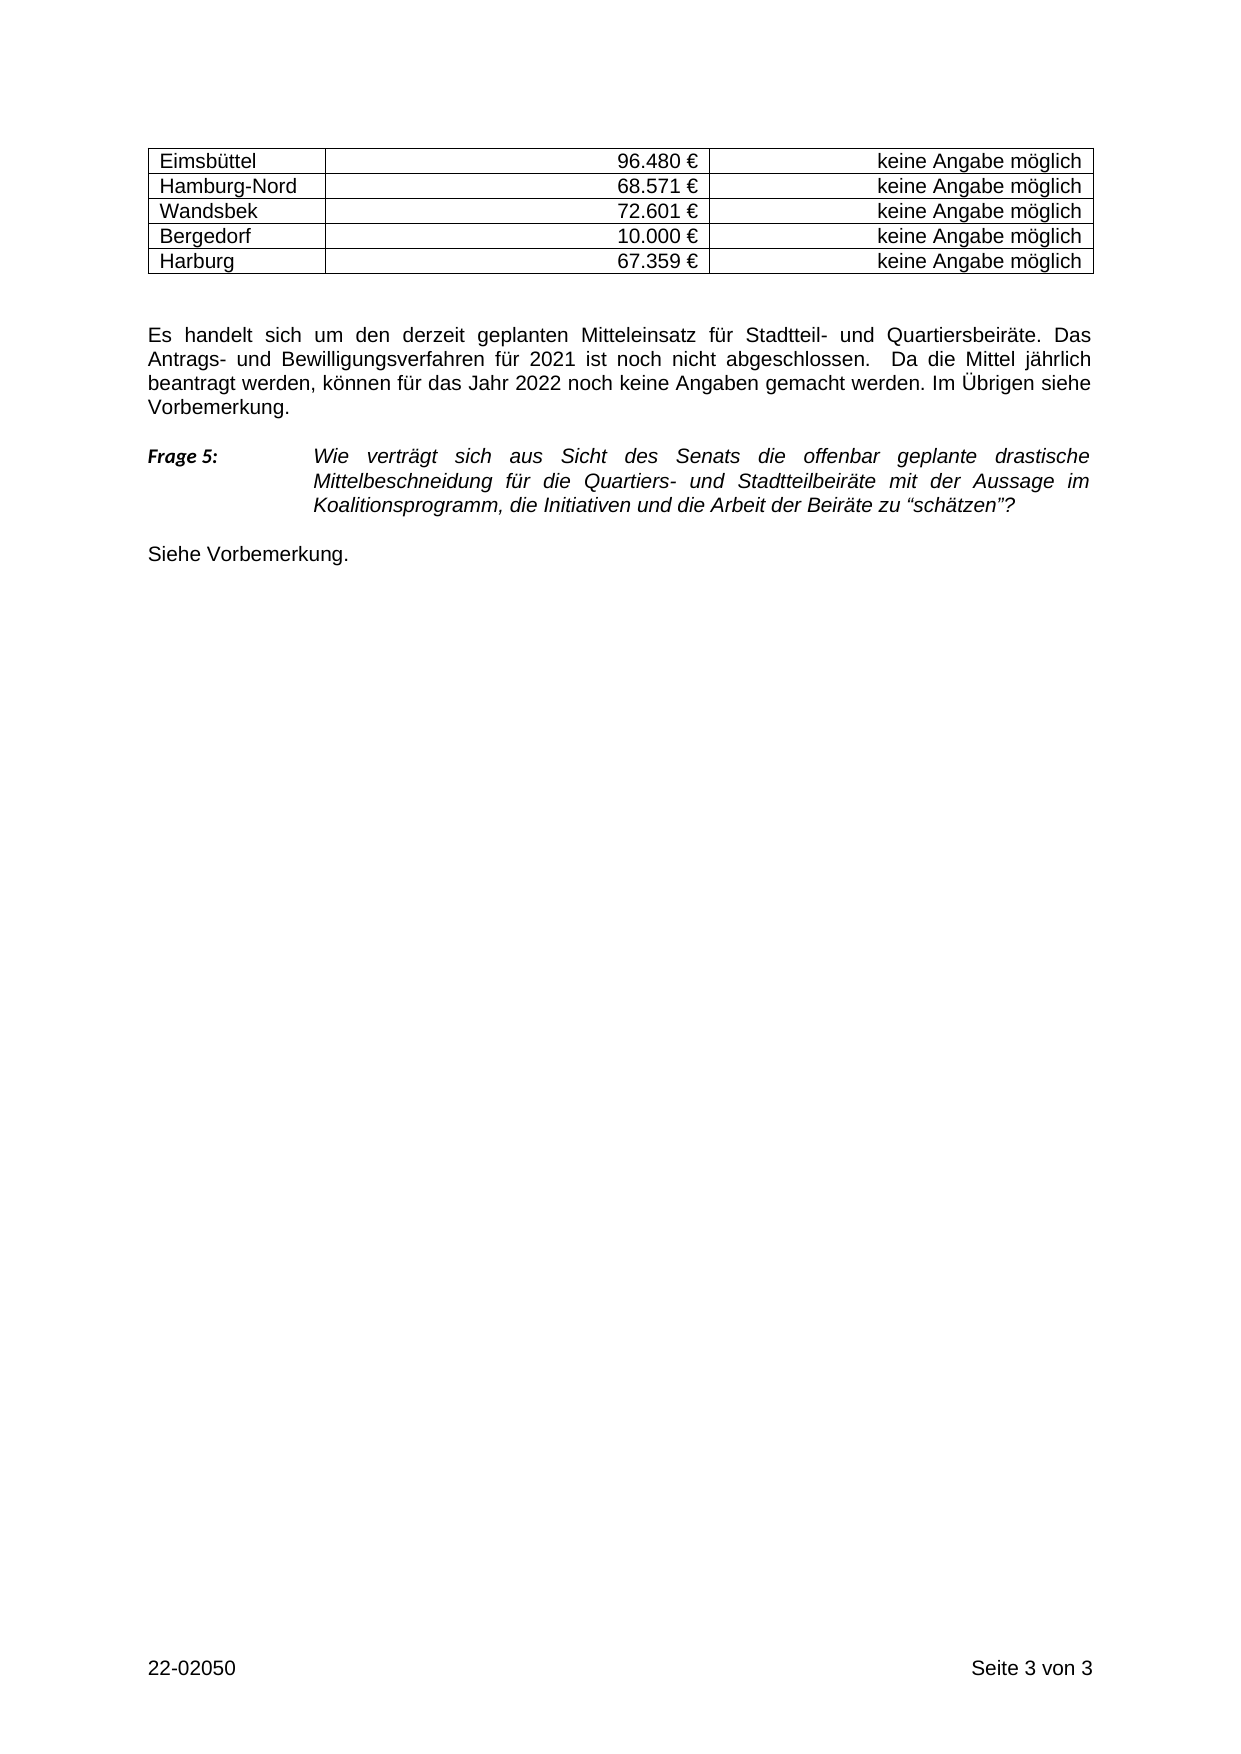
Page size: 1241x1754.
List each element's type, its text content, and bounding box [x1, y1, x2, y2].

table_cell Eimsbüttel [149, 149, 325, 173]
table_cell Hamburg-Nord [149, 174, 325, 198]
table_cell Harburg [149, 249, 325, 273]
table_cell 10.000 € [326, 224, 709, 248]
text Siehe Vorbemerkung. [148, 542, 1093, 566]
table_cell 96.480 € [326, 149, 709, 173]
list Wie verträgt sich aus Sicht des Senats die offenbar geplante drastische Mittelbeschneidung für die Quartiers- und Stadtteilbeiräte mit der Aussage im Koalitionsprogramm, die Initiativen und die Arbeit der Beiräte zu “schätzen”? [148, 443, 1093, 517]
table_cell 72.601 € [326, 199, 709, 223]
table_cell keine Angabe möglich [710, 199, 1093, 223]
table_cell keine Angabe möglich [710, 249, 1093, 273]
table_cell 68.571 € [326, 174, 709, 198]
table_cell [710, 149, 1093, 173]
table_cell Wandsbek [149, 199, 325, 223]
list Es handelt sich um den derzeit geplanten Mitteleinsatz für Stadtteil- und Quartiersbeiräte. Das Antrags- und Bewilligungsverfahren für 2021 ist noch nicht abgeschlossen. Da die Mittel jährlich beantragt werden, können für das Jahr 2022 noch keine Angaben gemacht werden. Im Übrigen siehe Vorbemerkung. [148, 323, 1093, 418]
table_cell 67.359 € [326, 249, 709, 273]
table_cell keine Angabe möglich [710, 224, 1093, 248]
table_cell keine Angabe möglich [710, 174, 1093, 198]
table_cell Bergedorf [149, 224, 325, 248]
